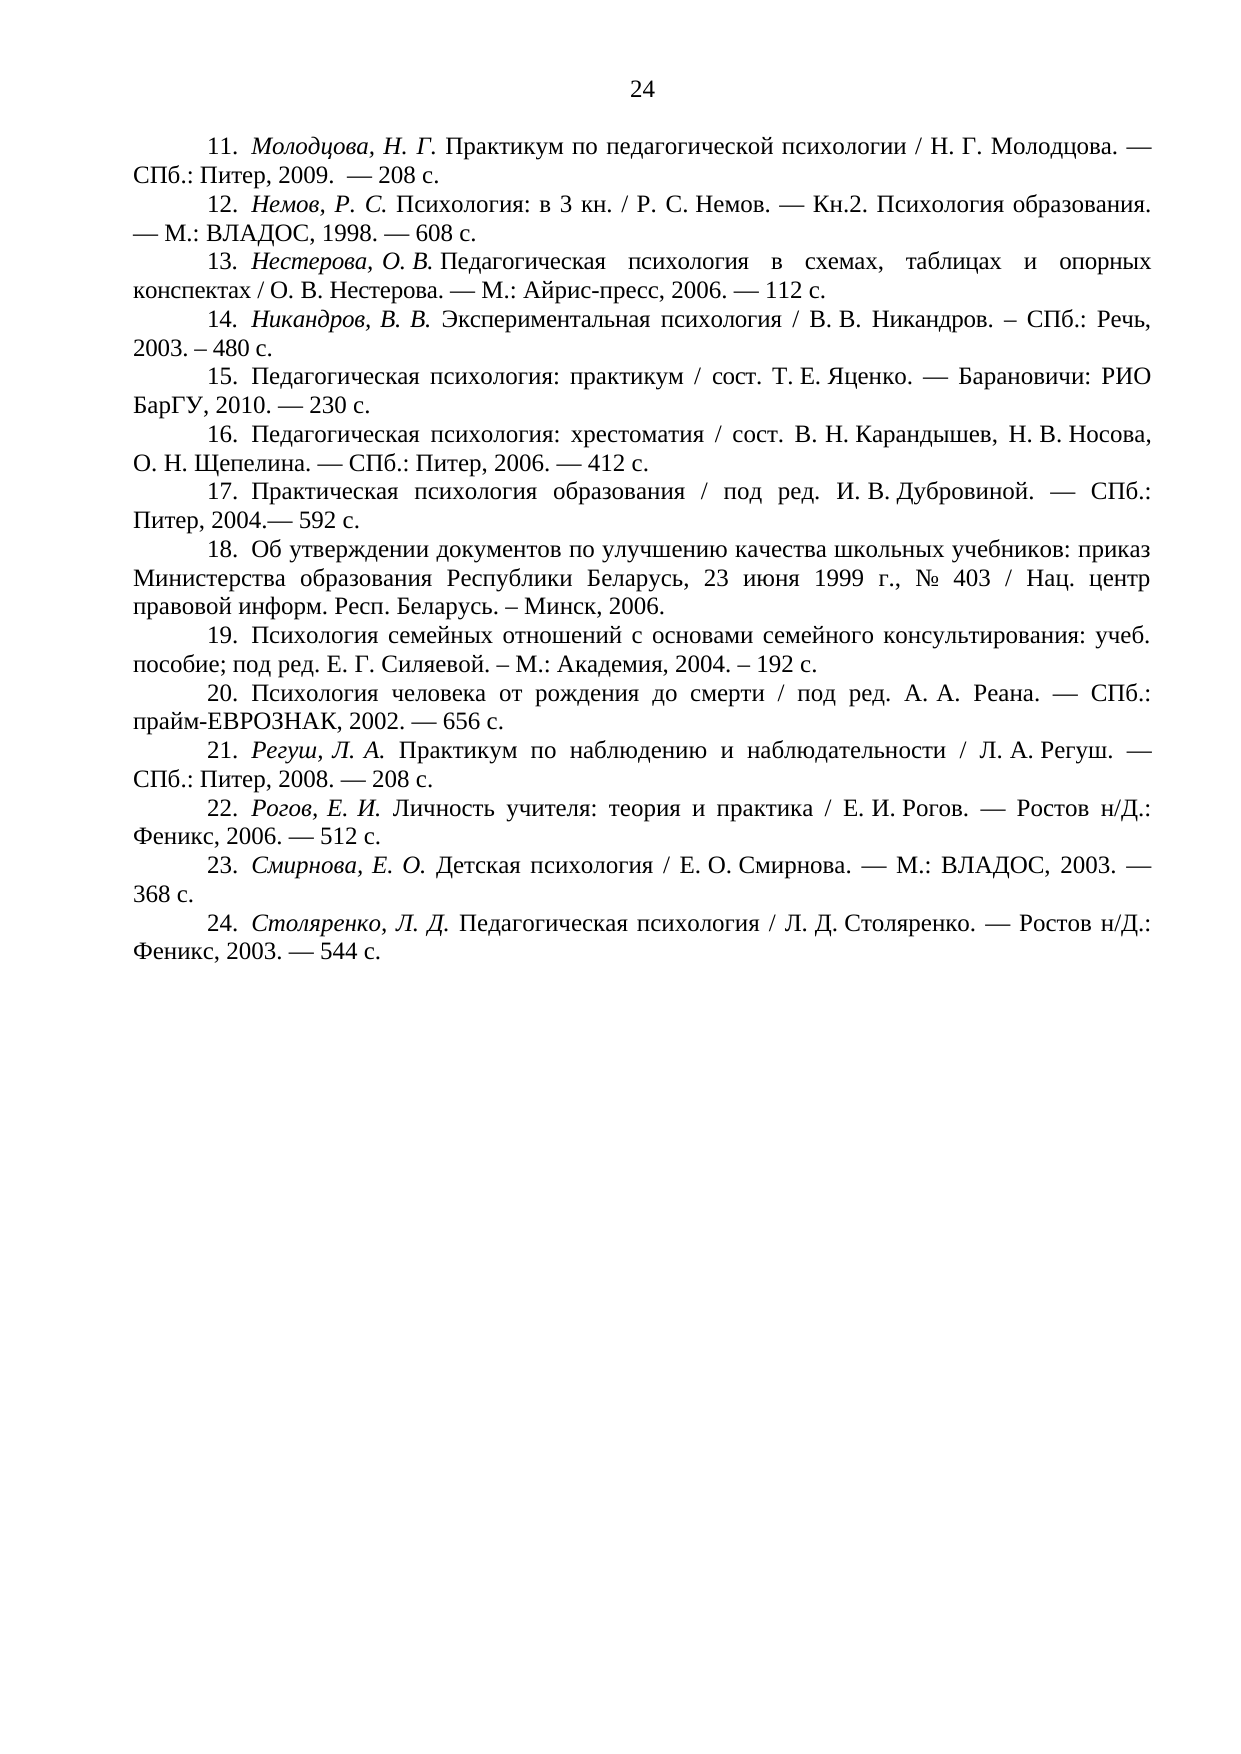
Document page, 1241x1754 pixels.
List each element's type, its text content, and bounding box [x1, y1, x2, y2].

list Об утверждении документов по улучшению качества школьных учебников: приказ Министерства образования Республики Беларусь, 23 июня 1999 г., № 403 / Нац. центр правовой информ. Респ. Беларусь. – Минск, 2006. [133, 534, 1152, 620]
list Столяренко, Л. Д. Педагогическая психология / Л. Д. Столяренко. — Ростов н/Д.: Феникс, 2003. — 544 с. [133, 908, 1152, 965]
list Педагогическая психология: хрестоматия / сост. В. Н. Карандышев, Н. В. Носова, О. Н. Щепелина. — СПб.: Питер, 2006. — 412 с. [133, 419, 1152, 476]
list Регуш, Л. А. Практикум по наблюдению и наблюдательности / Л. А. Регуш. — СПб.: Питер, 2008. — 208 с. [133, 735, 1152, 793]
list Немов, Р. С. Психология: в 3 кн. / Р. С. Немов. — Кн.2. Психология образования. — М.: ВЛАДОС, 1998. — 608 с. [133, 189, 1152, 246]
list Молодцова, Н. Г. Практикум по педагогической психологии / Н. Г. Молодцова. — СПб.: Питер, 2009. — 208 с. [133, 131, 1152, 189]
list Практическая психология образования / под ред. И. В. Дубровиной. — СПб.: Питер, 2004.— 592 с. [133, 476, 1152, 534]
list Педагогическая психология: практикум / сост. Т. Е. Яценко. — Барановичи: РИО БарГУ, 2010. — 230 с. [133, 361, 1152, 419]
list Психология человека от рождения до смерти / под ред. А. А. Реана. — СПб.: прайм-ЕВРОЗНАК, 2002. — 656 с. [133, 678, 1152, 735]
list Рогов, Е. И. Личность учителя: теория и практика / Е. И. Рогов. — Ростов н/Д.: Феникс, 2006. — 512 с. [133, 793, 1152, 850]
list Никандров, В. В. Экспериментальная психология / В. В. Никандров. – СПб.: Речь, 2003. – 480 с. [133, 304, 1152, 361]
list Нестерова, О. В. Педагогическая психология в схемах, таблицах и опорных конспектах / О. В. Нестерова. — М.: Айрис-пресс, 2006. — 112 с. [133, 246, 1152, 304]
list Смирнова, Е. О. Детская психология / Е. О. Смирнова. — М.: ВЛАДОС, 2003. — 368 с. [133, 850, 1152, 908]
list Психология семейных отношений с основами семейного консультирования: учеб. пособие; под ред. Е. Г. Силяевой. – М.: Академия, 2004. – 192 с. [133, 620, 1152, 678]
